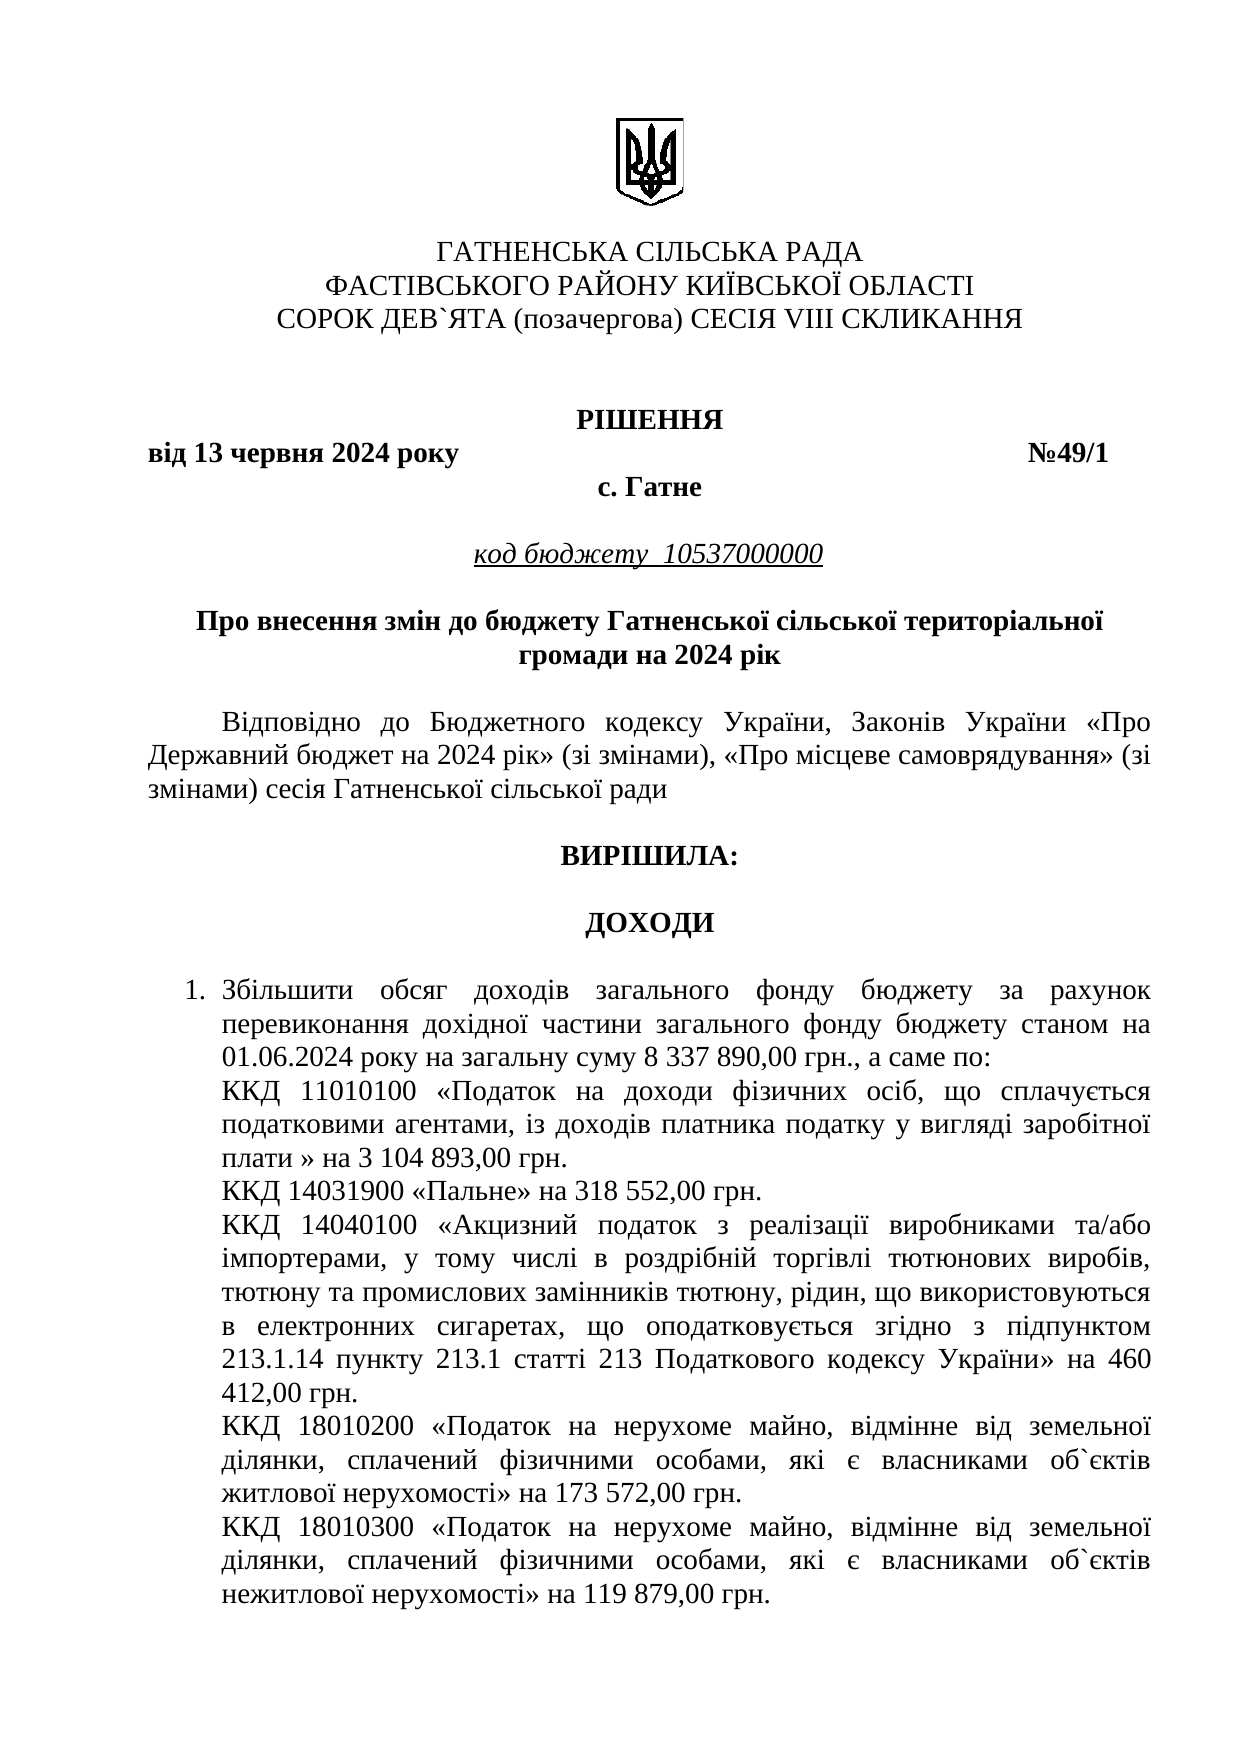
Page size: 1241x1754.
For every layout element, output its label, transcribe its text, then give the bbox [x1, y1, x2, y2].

text Відповідно до Бюджетного кодексу України, Законів України «Про Державний бюджет на 2024 рік» (зі змінами), «Про місцеве самоврядування» (зі змінами) сесія Гатненської сільської ради [148, 704, 1152, 804]
text код бюджету 10537000000 [148, 536, 1152, 570]
text Про внесення змін до бюджету Гатненської сільської територіальної громади на 2024 рік [148, 603, 1152, 670]
text ККД 14040100 «Акцизний податок з реалізації виробниками та/або імпортерами, у тому числі в роздрібній торгівлі тютюнових виробів, тютюну та промислових замінників тютюну, рідин, що використовуються в електронних сигаретах, що оподатковується згідно з підпунктом 213.1.14 пункту 213.1 статті 213 Податкового кодексу України» на 460 412,00 грн. [221, 1207, 1152, 1408]
text ККД 18010300 «Податок на нерухоме майно, відмінне від земельної ділянки, сплачений фізичними особами, які є власниками об`єктів нежитлової нерухомості» на 119 879,00 грн. [221, 1509, 1152, 1609]
text ГАТНЕНСЬКА СІЛЬСЬКА РАДА [148, 234, 1152, 268]
text ККД 11010100 «Податок на доходи фізичних осіб, що сплачується податковими агентами, із доходів платника податку у вигляді заробітної плати » на 3 104 893,00 грн. [221, 1073, 1152, 1173]
text ВИРІШИЛА: [148, 838, 1152, 872]
text РІШЕННЯ [148, 402, 1152, 436]
text с. Гатне [148, 469, 1152, 503]
text ФАСТІВСЬКОГО РАЙОНУ КИЇВСЬКОЇ ОБЛАСТІ [148, 268, 1152, 301]
text від 13 червня 2024 року №49/1 [148, 436, 1152, 469]
text ДОХОДИ [148, 905, 1152, 939]
text ККД 14031900 «Пальне» на 318 552,00 грн. [221, 1173, 1152, 1207]
text СОРОК ДЕВ`ЯТА (позачергова) СЕСІЯ VIII СКЛИКАННЯ [148, 301, 1152, 335]
list Збільшити обсяг доходів загального фонду бюджету за рахунок перевиконання дохідної частини загального фонду бюджету станом на 01.06.2024 року на загальну суму 8 337 890,00 грн., а саме по: [184, 972, 1152, 1073]
text ККД 18010200 «Податок на нерухоме майно, відмінне від земельної ділянки, сплачений фізичними особами, які є власниками об`єктів житлової нерухомості» на 173 572,00 грн. [221, 1408, 1152, 1509]
